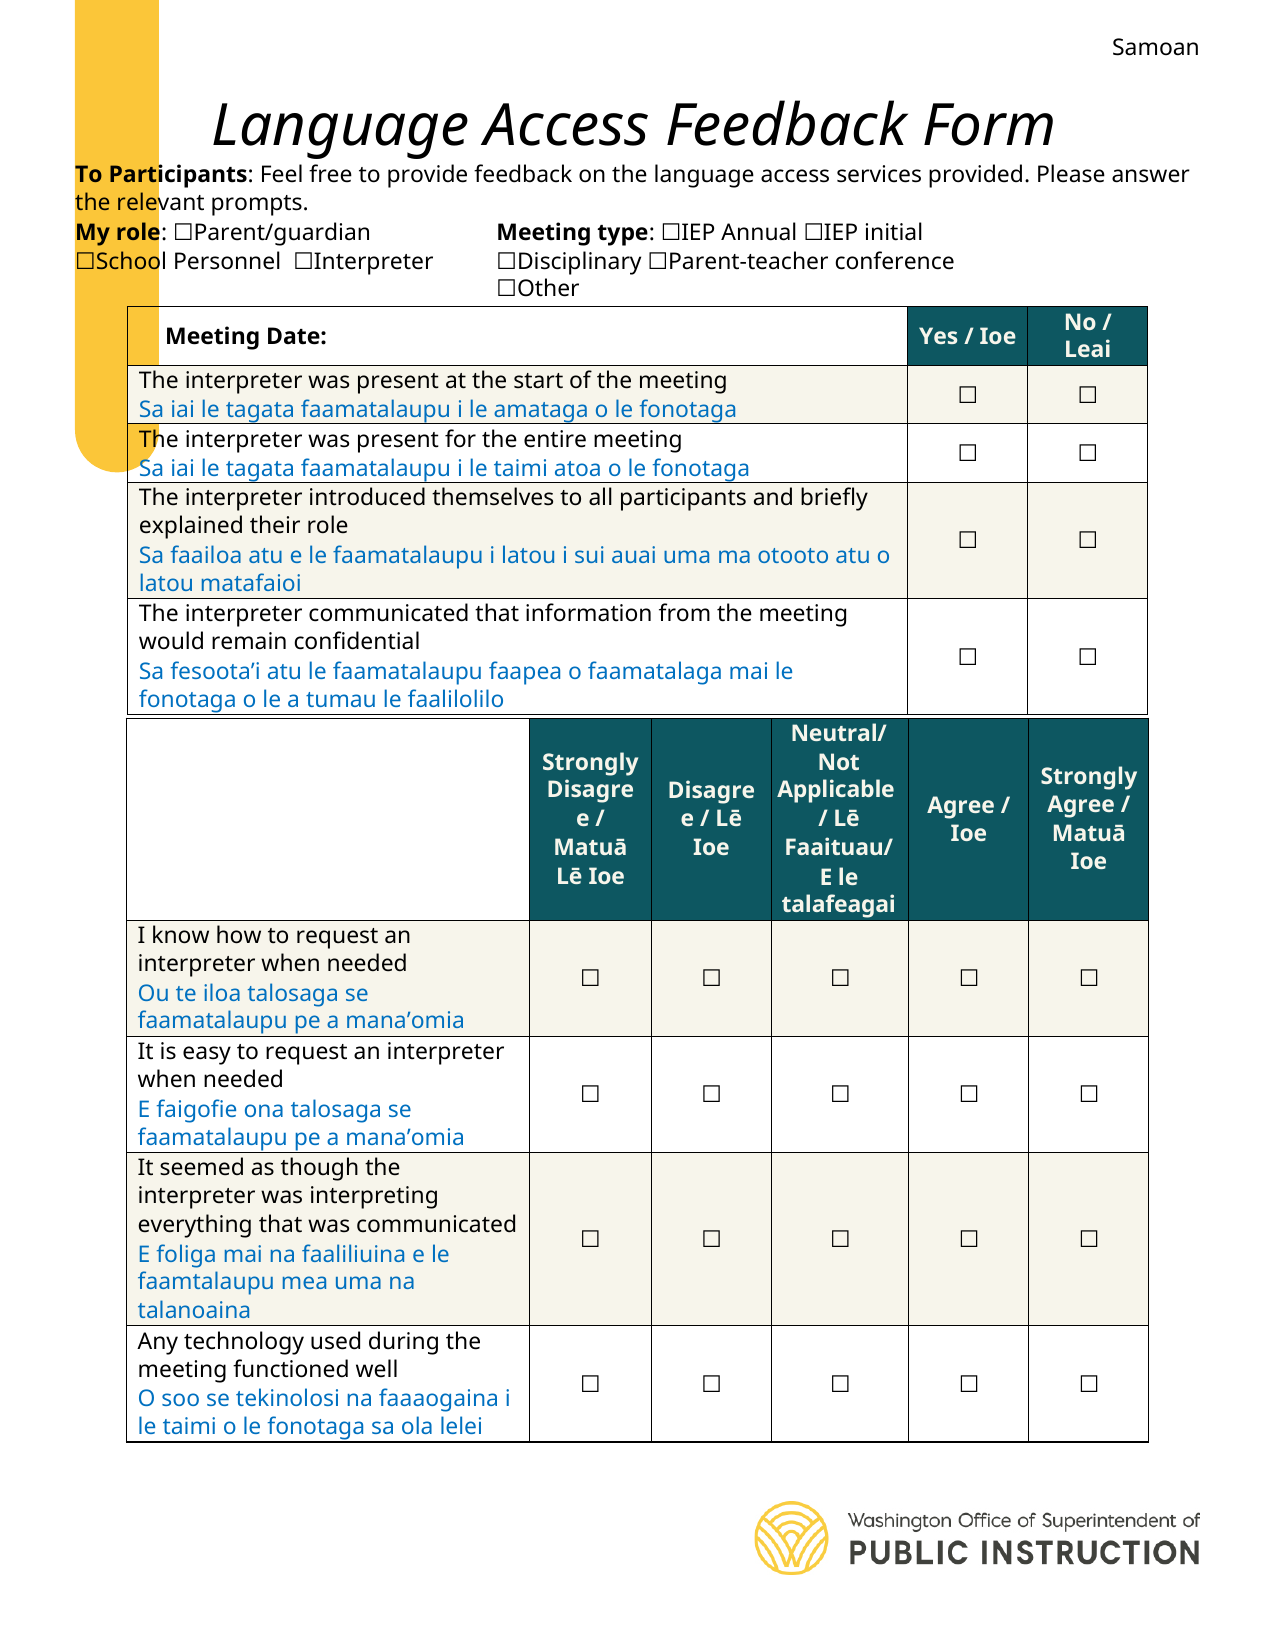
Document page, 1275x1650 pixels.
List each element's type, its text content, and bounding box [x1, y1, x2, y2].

table_cell [772, 1037, 908, 1152]
table_cell [909, 1153, 1028, 1325]
table_cell [530, 1037, 651, 1152]
table_cell [908, 483, 1027, 598]
table_cell [652, 1326, 771, 1441]
table_cell [909, 1326, 1028, 1441]
table_cell [1028, 483, 1147, 598]
table_cell The interpreter introduced themselves to all participants and briefly explained their role Sa faailoa atu e le faamatalaupu i latou i sui auai uma ma otooto atu o latou matafaioi [128, 483, 907, 598]
table_header Strongly Agree / Matuā Ioe [1029, 719, 1148, 920]
table_cell [652, 1153, 771, 1325]
table_cell [908, 599, 1027, 714]
table_cell [530, 921, 651, 1036]
table_cell [909, 921, 1028, 1036]
table_header Agree / Ioe [909, 719, 1028, 920]
table_cell [652, 1037, 771, 1152]
table_cell I know how to request an interpreter when needed Ou te iloa talosaga se faamatalaupu pe a mana’omia [127, 921, 529, 1036]
table_cell [530, 1326, 651, 1441]
table_cell [909, 1037, 1028, 1152]
table_cell [772, 1153, 908, 1325]
table_header Meeting type: IEP Annual IEP initial Disciplinary Parent-teacher conference Other [485, 218, 1038, 304]
table_cell It is easy to request an interpreter when needed E faigofie ona talosaga se faamatalaupu pe a mana’omia [127, 1037, 529, 1152]
table_header No / Leai [1028, 307, 1147, 365]
table_cell Any technology used during the meeting functioned well O soo se tekinolosi na faaaogaina i le taimi o le fonotaga sa ola lelei [127, 1326, 529, 1441]
table_cell [1028, 424, 1147, 482]
table_cell The interpreter was present at the start of the meeting Sa iai le tagata faamatalaupu i le amataga o le fonotaga [128, 366, 907, 423]
table_header Meeting Date: [128, 307, 907, 365]
table_cell [772, 921, 908, 1036]
table_cell [1029, 1037, 1148, 1152]
table_header [127, 719, 529, 920]
table_cell The interpreter communicated that information from the meeting would remain confidential Sa fesoota’i atu le faamatalaupu faapea o faamatalaga mai le fonotaga o le a tumau le faalilolilo [128, 599, 907, 714]
table_cell [1029, 921, 1148, 1036]
table_cell The interpreter was present for the entire meeting Sa iai le tagata faamatalaupu i le taimi atoa o le fonotaga [128, 424, 907, 482]
table_header Disagree / Lē Ioe [652, 719, 771, 920]
title Language Access Feedback Form [75, 87, 1200, 160]
table_cell [530, 1153, 651, 1325]
table_cell [1028, 599, 1147, 714]
text To Participants: Feel free to provide feedback on the language access services provided. Please answer the relevant prompts. [75, 160, 1200, 217]
table_cell [1029, 1153, 1148, 1325]
table_header Yes / Ioe [908, 307, 1027, 365]
table_cell [652, 921, 771, 1036]
table_cell [772, 1326, 908, 1441]
table_header Neutral/ Not Applicable / Lē Faaituau/ E le talafeagai [772, 719, 908, 920]
table_cell [1029, 1326, 1148, 1441]
table_header Strongly Disagree / Matuā Lē Ioe [530, 719, 651, 920]
table_cell [1028, 366, 1147, 423]
table_cell It seemed as though the interpreter was interpreting everything that was communicated E foliga mai na faaliliuina e le faamtalaupu mea uma na talanoaina [127, 1153, 529, 1325]
table_header My role: Parent/guardian School Personnel Interpreter [64, 218, 485, 304]
picture [754, 1501, 1200, 1575]
table_cell [908, 366, 1027, 423]
table_cell [908, 424, 1027, 482]
